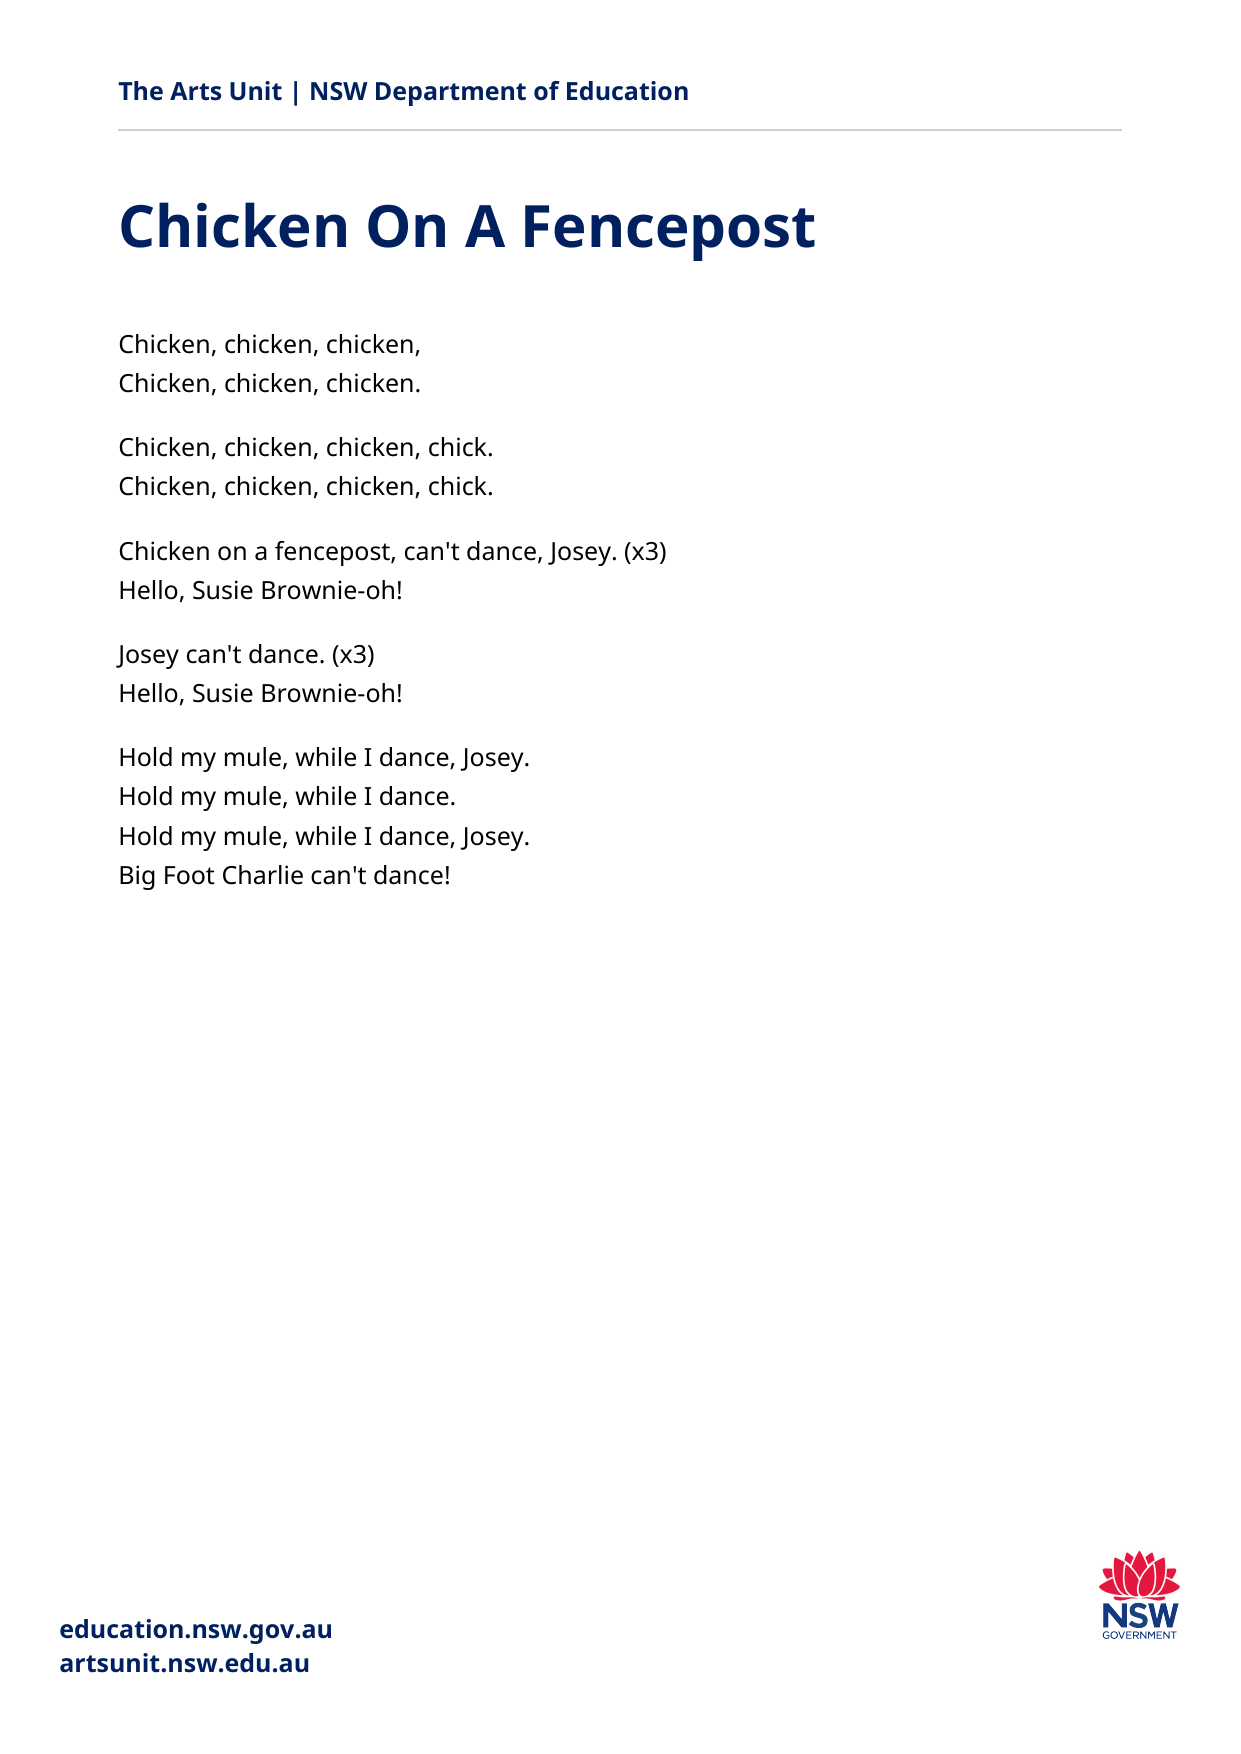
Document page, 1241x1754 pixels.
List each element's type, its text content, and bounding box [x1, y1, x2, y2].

title Chicken On A Fencepost [118, 185, 1122, 264]
text Chicken, chicken, chicken, chick. Chicken, chicken, chicken, chick. [118, 430, 1122, 503]
text Chicken, chicken, chicken, Chicken, chicken, chicken. [118, 326, 1122, 400]
text Chicken on a fencepost, can't dance, Josey. (x3) Hello, Susie Brownie-oh! [118, 533, 1122, 606]
picture [1098, 1550, 1181, 1639]
text Hold my mule, while I dance, Josey. Hold my mule, while I dance. Hold my mule, while I dance, Josey. Big Foot Charlie can't dance! [118, 740, 1122, 891]
text Josey can't dance. (x3) Hello, Susie Brownie-oh! [118, 636, 1122, 710]
